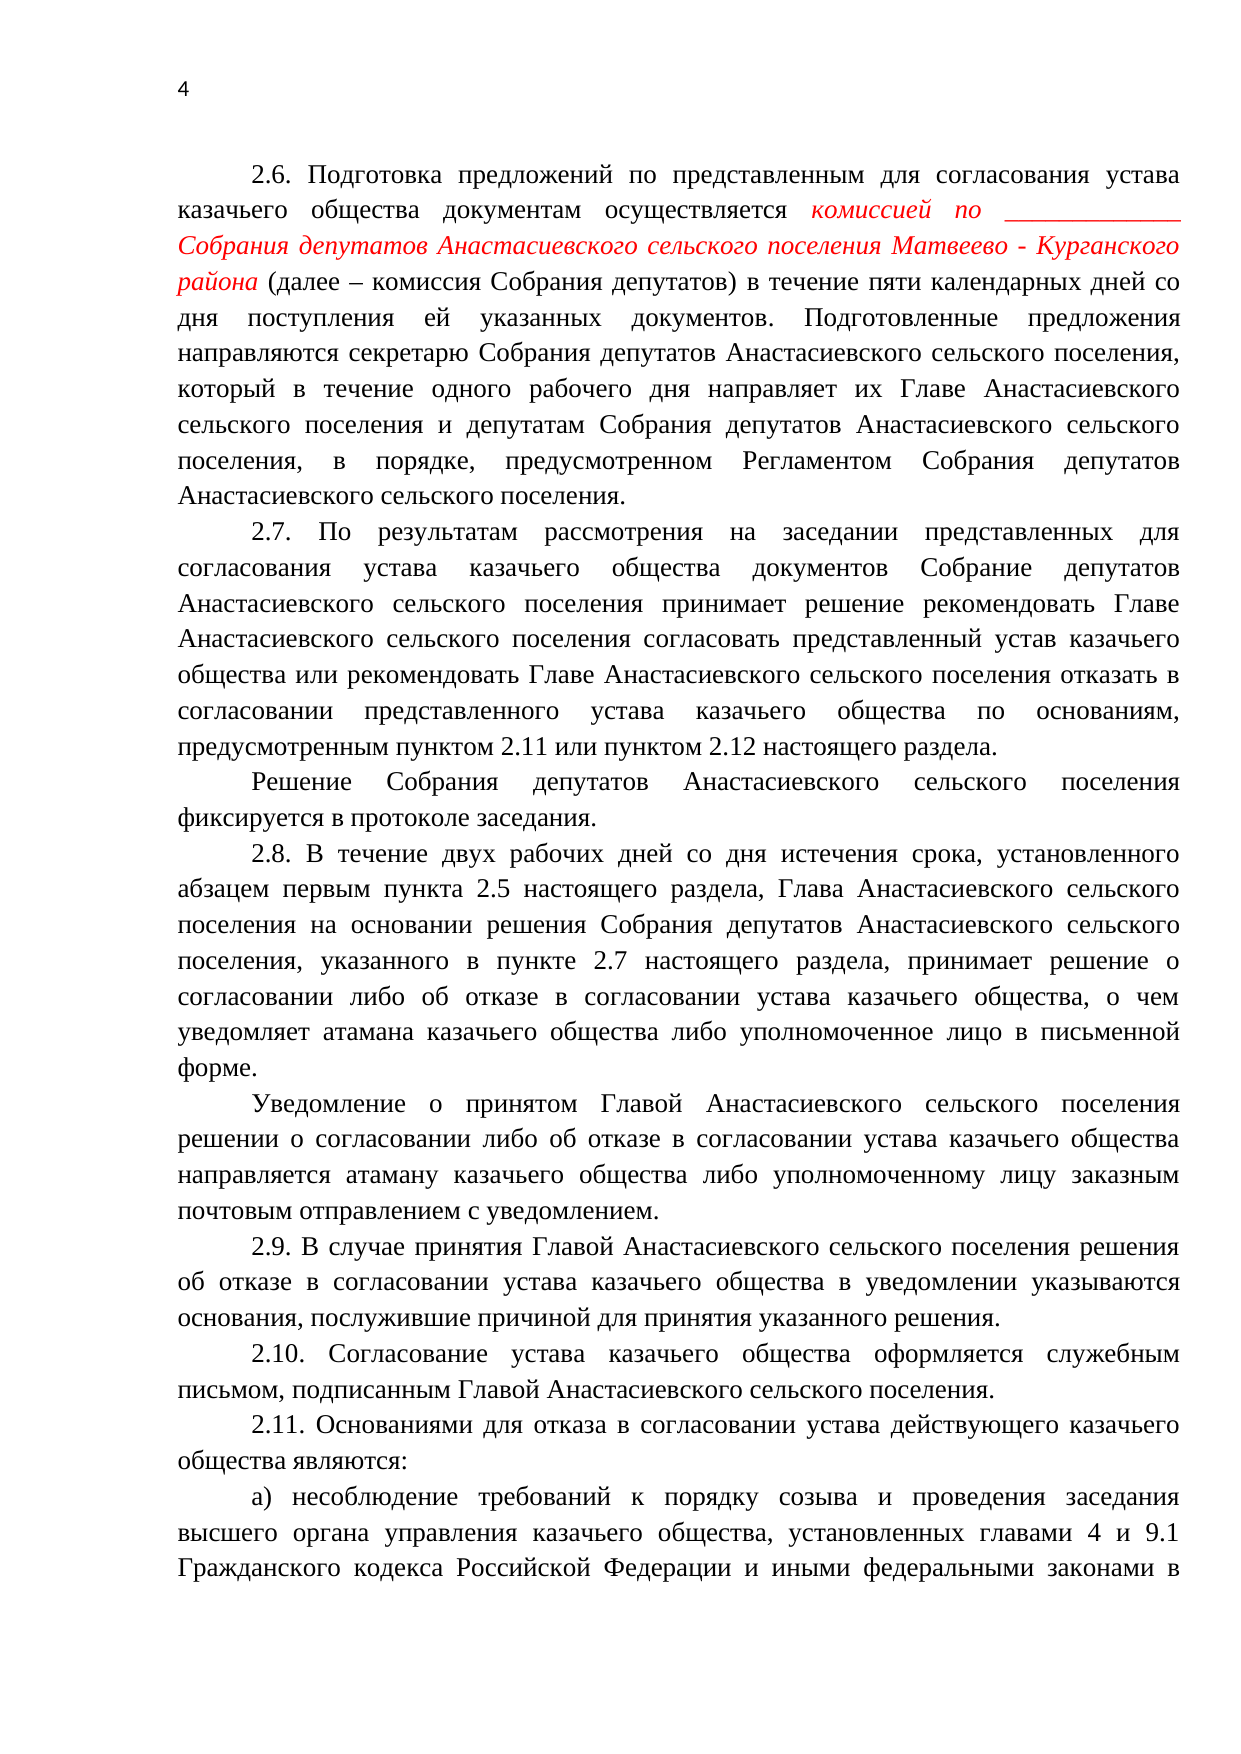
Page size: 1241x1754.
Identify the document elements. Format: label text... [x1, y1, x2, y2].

text 2.11. Основаниями для отказа в согласовании устава действующего казачьего общества являются: [177, 1408, 1181, 1475]
text 2.7. По результатам рассмотрения на заседании представленных для согласования устава казачьего общества документов Собрание депутатов Анастасиевского сельского поселения принимает решение рекомендовать Главе Анастасиевского сельского поселения согласовать представленный устав казачьего общества или рекомендовать Главе Анастасиевского сельского поселения отказать в согласовании представленного устава казачьего общества по основаниям, предусмотренным пунктом 2.11 или пунктом 2.12 настоящего раздела. [177, 515, 1181, 761]
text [177, 1480, 1181, 1582]
text 2.9. В случае принятия Главой Анастасиевского сельского поселения решения об отказе в согласовании устава казачьего общества в уведомлении указываются основания, послужившие причиной для принятия указанного решения. [177, 1230, 1181, 1332]
text Решение Собрания депутатов Анастасиевского сельского поселения фиксируется в протоколе заседания. [177, 765, 1181, 832]
text 2.10. Согласование устава казачьего общества оформляется служебным письмом, подписанным Главой Анастасиевского сельского поселения. [177, 1337, 1181, 1404]
text 2.6. Подготовка предложений по представленным для согласования устава казачьего общества документам осуществляется комиссией по _____________ Собрания депутатов Анастасиевского сельского поселения Матвеево - Курганского района (далее – комиссия Собрания депутатов) в течение пяти календарных дней со дня поступления ей указанных документов. Подготовленные предложения направляются секретарю Собрания депутатов Анастасиевского сельского поселения, который в течение одного рабочего дня направляет их Главе Анастасиевского сельского поселения и депутатам Собрания депутатов Анастасиевского сельского поселения, в порядке, предусмотренном Регламентом Собрания депутатов Анастасиевского сельского поселения. [177, 158, 1181, 511]
text 2.8. В течение двух рабочих дней со дня истечения срока, установленного абзацем первым пункта 2.5 настоящего раздела, Глава Анастасиевского сельского поселения на основании решения Собрания депутатов Анастасиевского сельского поселения, указанного в пункте 2.7 настоящего раздела, принимает решение о согласовании либо об отказе в согласовании устава казачьего общества, о чем уведомляет атамана казачьего общества либо уполномоченное лицо в письменной форме. [177, 837, 1181, 1082]
text Уведомление о принятом Главой Анастасиевского сельского поселения решении о согласовании либо об отказе в согласовании устава казачьего общества направляется атаману казачьего общества либо уполномоченному лицу заказным почтовым отправлением с уведомлением. [177, 1087, 1181, 1225]
